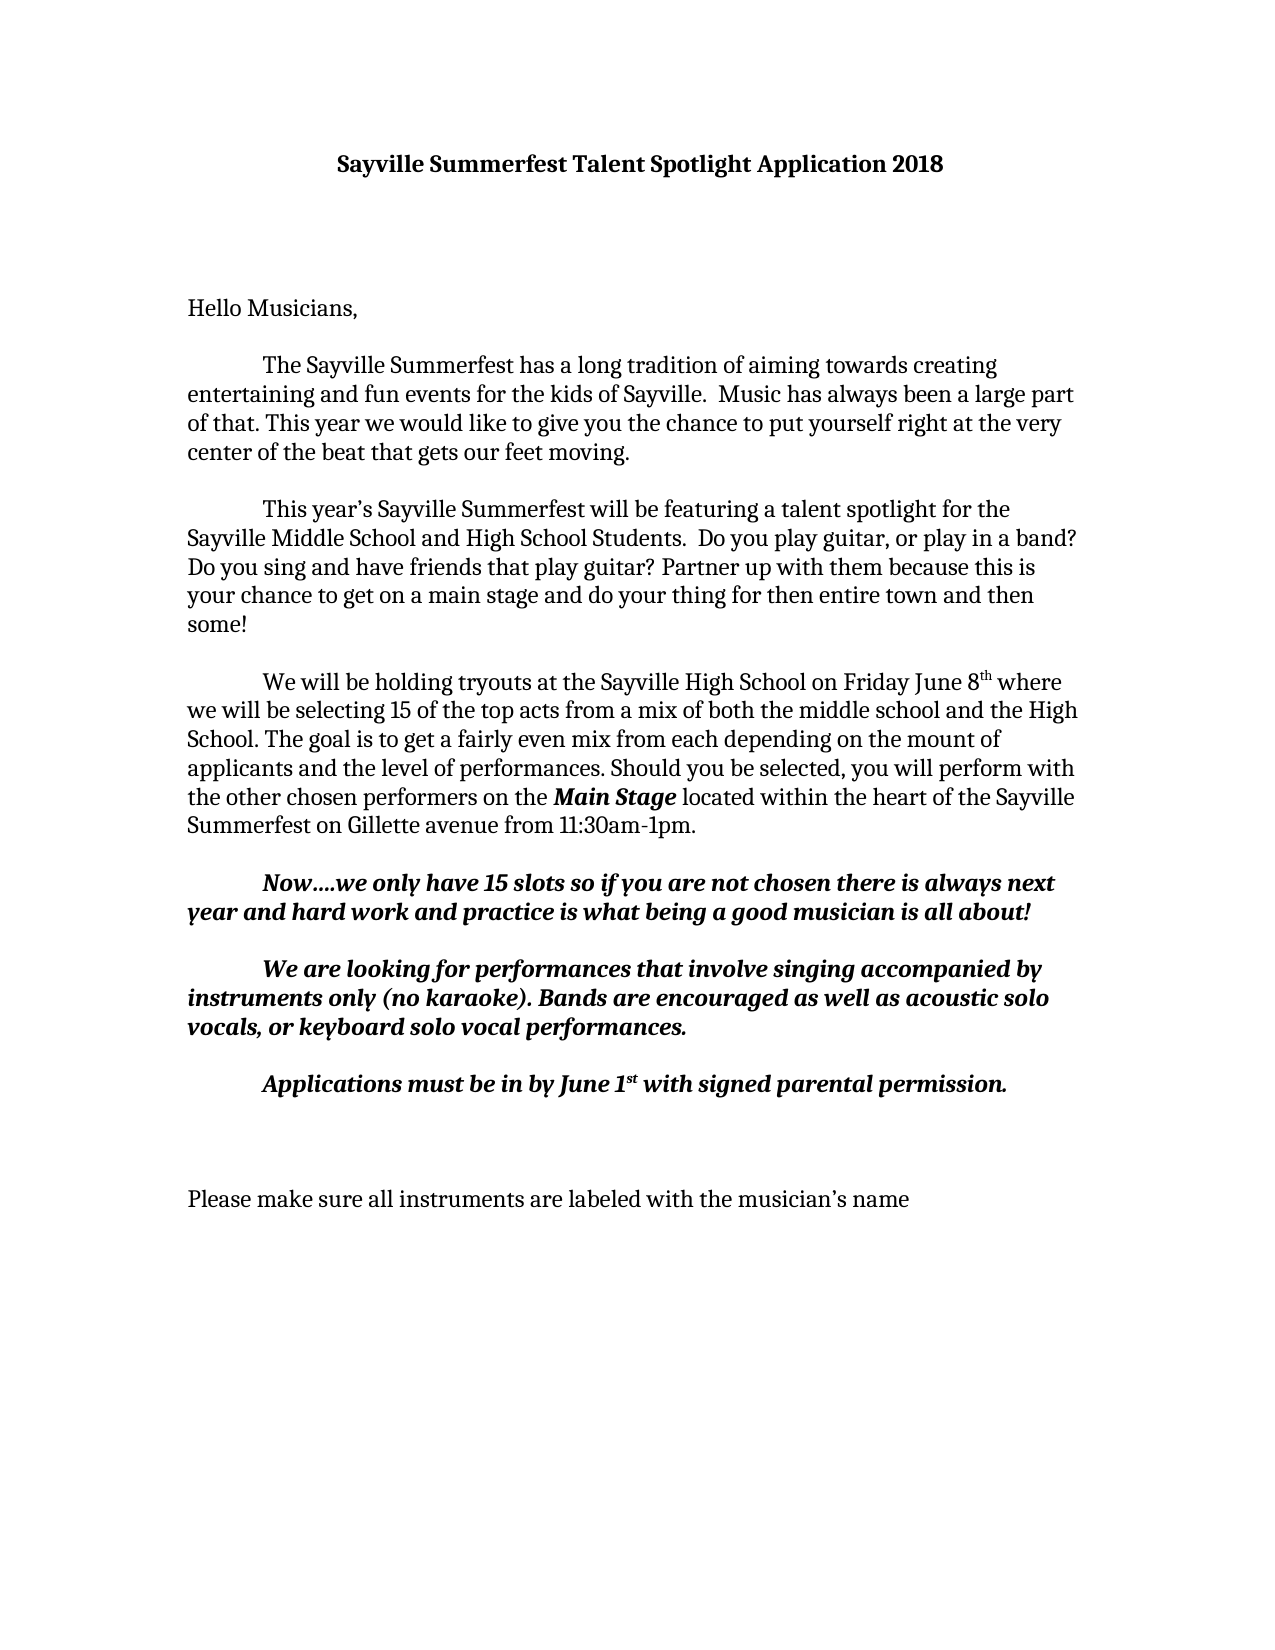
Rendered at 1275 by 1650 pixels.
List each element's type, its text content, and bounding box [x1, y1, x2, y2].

text Hello Musicians, [187, 294, 1087, 322]
text We will be holding tryouts at the Sayville High School on Friday June 8th where we will be selecting 15 of the top acts from a mix of both the middle school and the High School. The goal is to get a fairly even mix from each depending on the mount of applicants and the level of performances. Should you be selected, you will perform with the other chosen performers on the Main Stage located within the heart of the Sayville Summerfest on Gillette avenue from 11:30am-1pm. [187, 667, 1087, 840]
text We are looking for performances that involve singing accompanied by instruments only (no karaoke). Bands are encouraged as well as acoustic solo vocals, or keyboard solo vocal performances. [187, 955, 1087, 1041]
text This year’s Sayville Summerfest will be featuring a talent spotlight for the Sayville Middle School and High School Students. Do you play guitar, or play in a band? Do you sing and have friends that play guitar? Partner up with them because this is your chance to get on a main stage and do your thing for then entire town and then some! [187, 495, 1087, 639]
text Applications must be in by June 1st with signed parental permission. [187, 1070, 1087, 1099]
text Please make sure all instruments are labeled with the musician’s name [187, 1185, 1087, 1214]
text Now….we only have 15 slots so if you are not chosen there is always next year and hard work and practice is what being a good musician is all about! [187, 869, 1087, 926]
text Sayville Summerfest Talent Spotlight Application 2018 [262, 150, 1087, 179]
text The Sayville Summerfest has a long tradition of aiming towards creating entertaining and fun events for the kids of Sayville. Music has always been a large part of that. This year we would like to give you the chance to put yourself right at the very center of the beat that gets our feet moving. [187, 351, 1087, 466]
